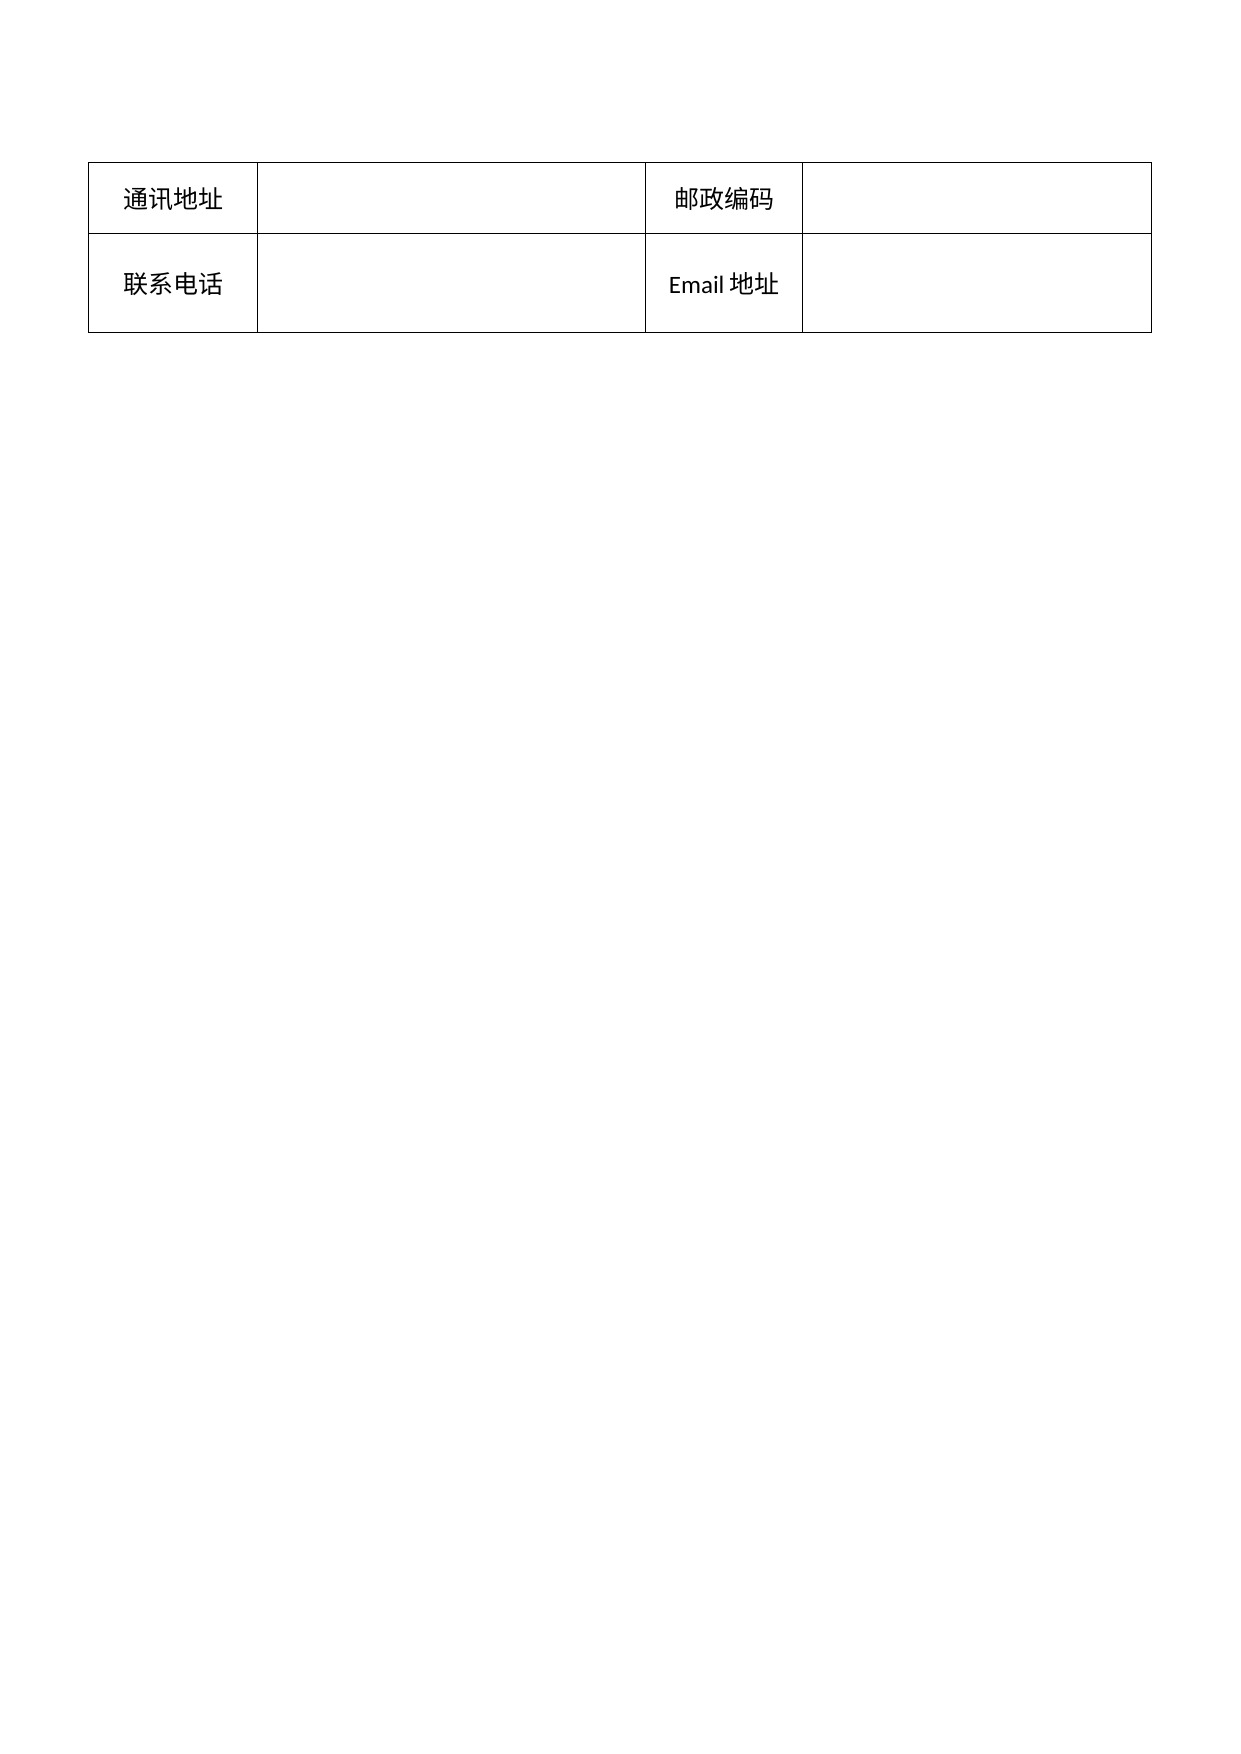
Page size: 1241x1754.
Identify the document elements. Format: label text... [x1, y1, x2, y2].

table_cell Email地址 [646, 234, 802, 332]
table_cell 邮政编码 [646, 163, 802, 232]
table_cell 通讯地址 [89, 163, 257, 232]
table_cell [258, 163, 645, 232]
table_cell [803, 234, 1151, 332]
table_cell 联系电话 [89, 234, 257, 332]
table_cell [258, 234, 645, 332]
table_cell [803, 163, 1151, 232]
